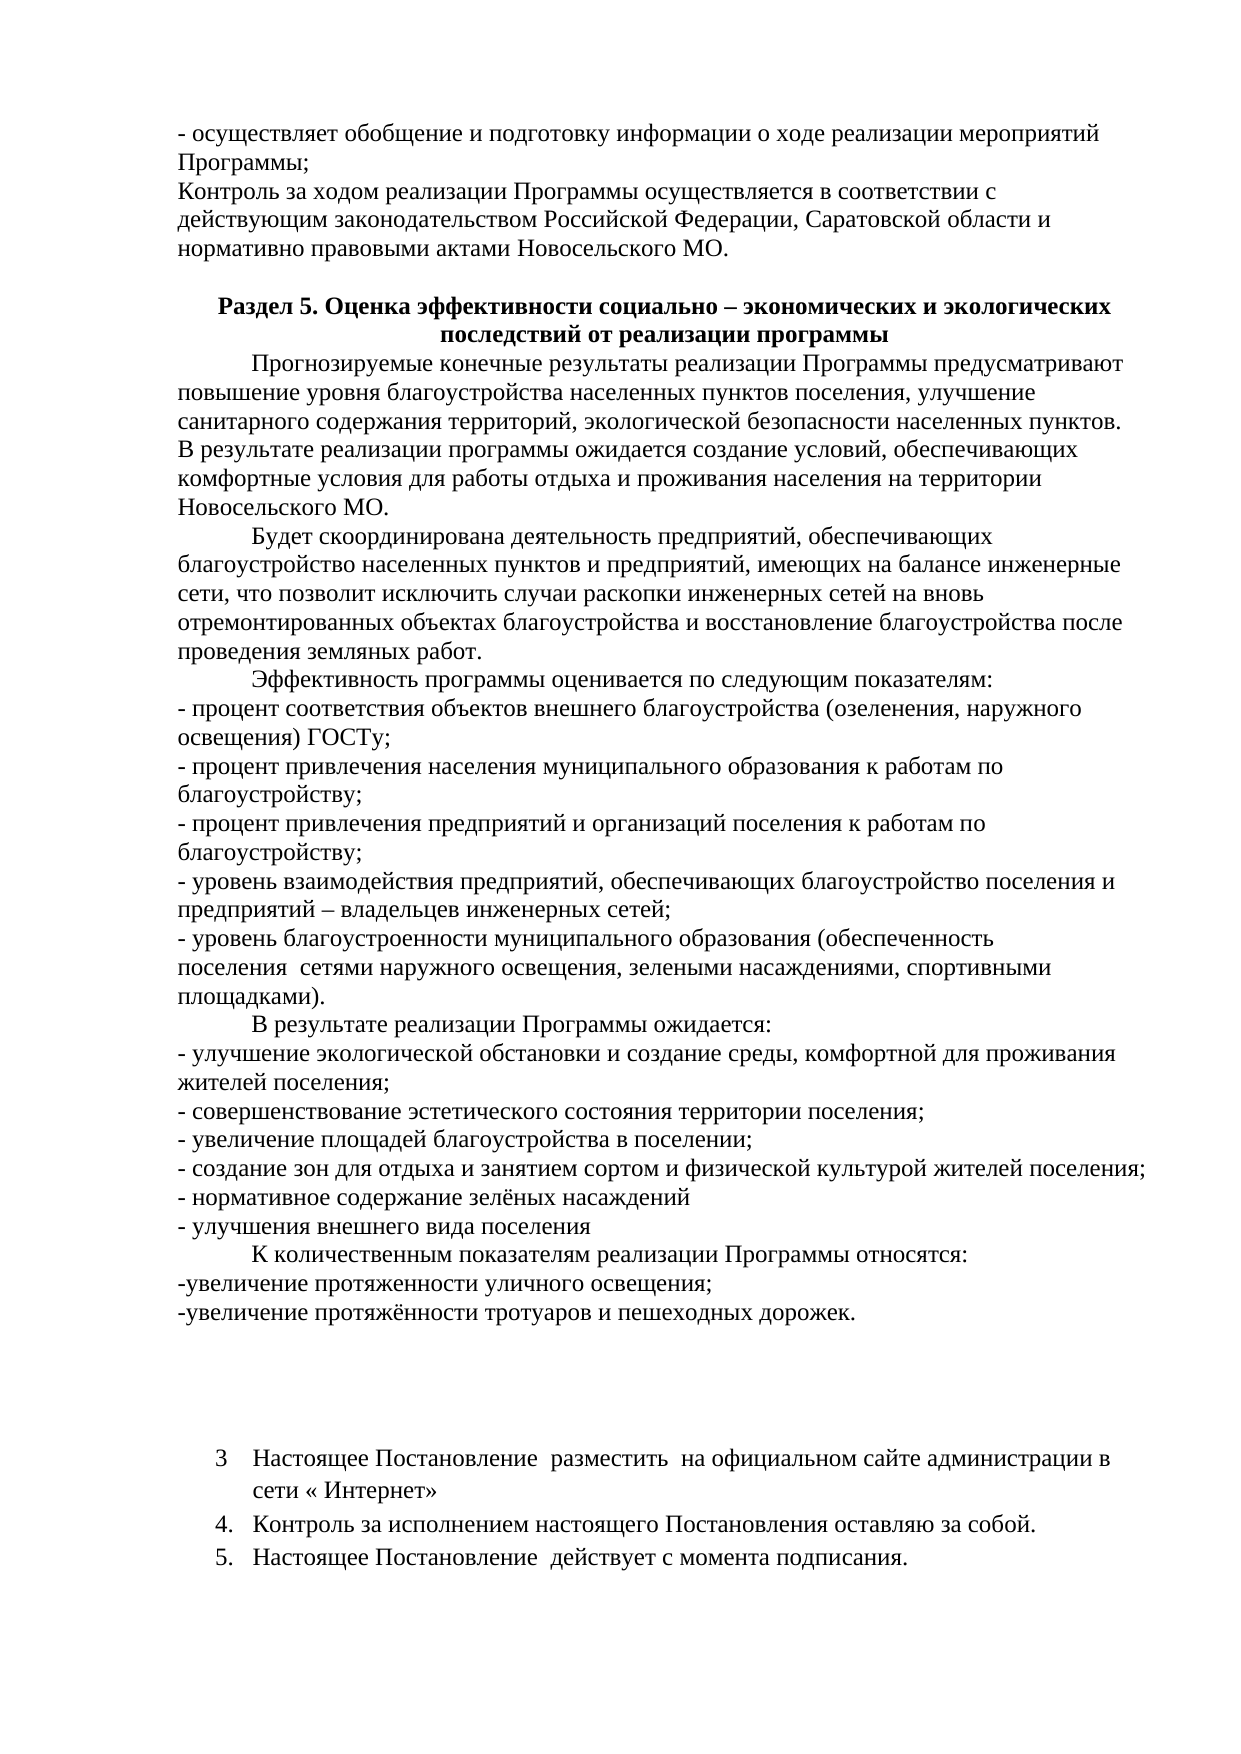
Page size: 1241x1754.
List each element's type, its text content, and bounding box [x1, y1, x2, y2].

text - создание зон для отдыха и занятием сортом и физической культурой жителей поселения; [177, 1153, 1152, 1182]
text - уровень взаимодействия предприятий, обеспечивающих благоустройство поселения и предприятий – владельцев инженерных сетей; [177, 866, 1152, 923]
text - улучшения внешнего вида поселения [177, 1211, 1152, 1239]
text Будет скоординирована деятельность предприятий, обеспечивающих благоустройство населенных пунктов и предприятий, имеющих на балансе инженерные сети, что позволит исключить случаи раскопки инженерных сетей на вновь отремонтированных объектах благоустройства и восстановление благоустройства после проведения земляных работ. [177, 521, 1152, 664]
text - уровень благоустроенности муниципального образования (обеспеченность поселения сетями наружного освещения, зелеными насаждениями, спортивными площадками). [177, 923, 1152, 1009]
text -увеличение протяжённости тротуаров и пешеходных дорожек. [177, 1297, 1152, 1326]
text Прогнозируемые конечные результаты реализации Программы предусматривают повышение уровня благоустройства населенных пунктов поселения, улучшение санитарного содержания территорий, экологической безопасности населенных пунктов. [177, 348, 1152, 434]
text Контроль за ходом реализации Программы осуществляется в соответствии с действующим законодательством Российской Федерации, Саратовской области и нормативно правовыми актами Новосельского МО. [177, 176, 1152, 262]
text - процент соответствия объектов внешнего благоустройства (озеленения, наружного освещения) ГОСТу; [177, 693, 1152, 751]
text - процент привлечения населения муниципального образования к работам по благоустройству; [177, 751, 1152, 808]
list Настоящее Постановление действует с момента подписания. [215, 1542, 1152, 1570]
text -увеличение протяженности уличного освещения; [177, 1268, 1152, 1297]
text Раздел 5. Оценка эффективности социально – экономических и экологических последствий от реализации программы [177, 291, 1152, 348]
text Эффективность программы оценивается по следующим показателям: [177, 664, 1152, 693]
text - улучшение экологической обстановки и создание среды, комфортной для проживания жителей поселения; [177, 1038, 1152, 1096]
list Контроль за исполнением настоящего Постановления оставляю за собой. [215, 1509, 1152, 1537]
text - увеличение площадей благоустройства в поселении; [177, 1124, 1152, 1153]
text - осуществляет обобщение и подготовку информации о ходе реализации мероприятий Программы; [177, 118, 1152, 176]
text - нормативное содержание зелёных насаждений [177, 1182, 1152, 1211]
text В результате реализации программы ожидается создание условий, обеспечивающих комфортные условия для работы отдыха и проживания населения на территории Новосельского МО. [177, 434, 1152, 521]
text К количественным показателям реализации Программы относятся: [177, 1239, 1152, 1268]
text В результате реализации Программы ожидается: [177, 1009, 1152, 1038]
list Настоящее Постановление разместить на официальном сайте администрации в сети « Интернет» [215, 1443, 1152, 1504]
text - процент привлечения предприятий и организаций поселения к работам по благоустройству; [177, 808, 1152, 866]
text - совершенствование эстетического состояния территории поселения; [177, 1096, 1152, 1124]
